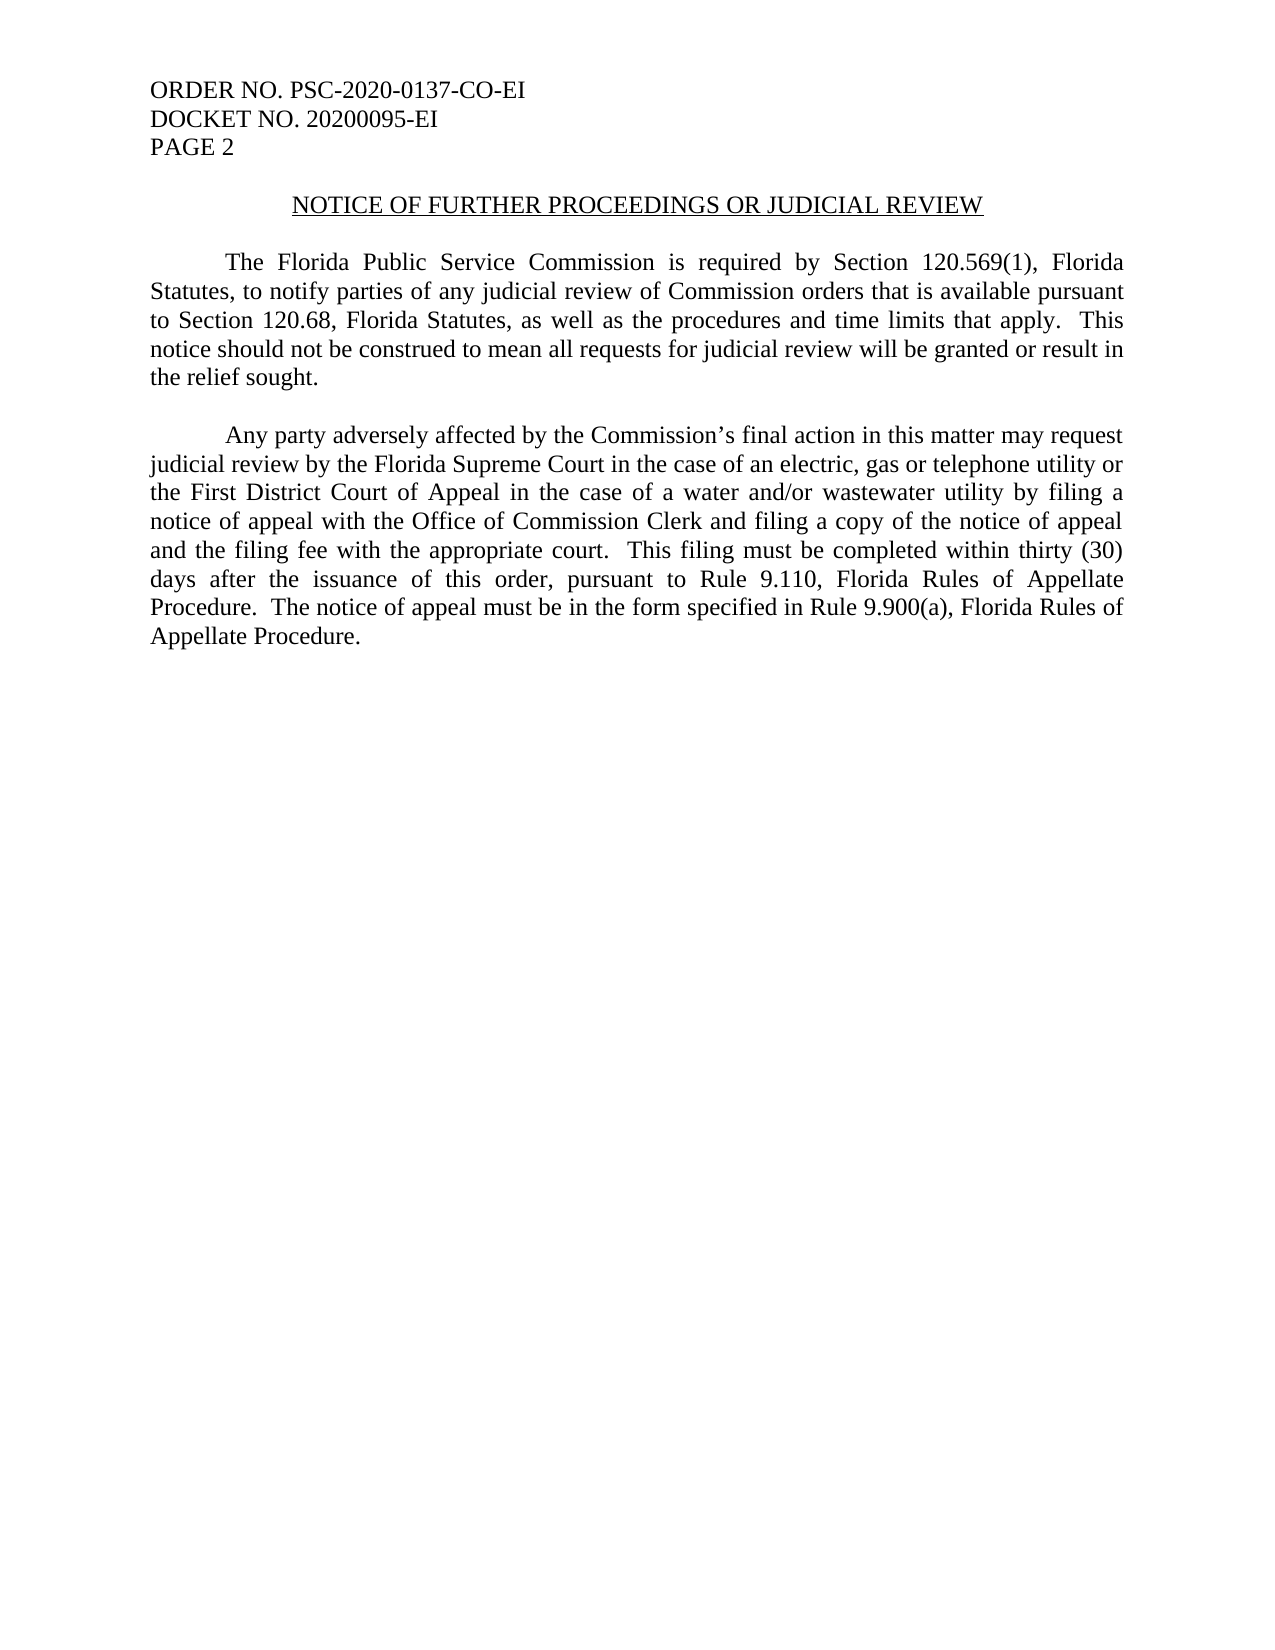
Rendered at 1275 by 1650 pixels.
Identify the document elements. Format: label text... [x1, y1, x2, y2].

text The Florida Public Service Commission is required by Section 120.569(1), Florida Statutes, to notify parties of any judicial review of Commission orders that is available pursuant to Section 120.68, Florida Statutes, as well as the procedures and time limits that apply. This notice should not be construed to mean all requests for judicial review will be granted or result in the relief sought. [150, 247, 1125, 391]
text NOTICE OF FURTHER PROCEEDINGS OR JUDICIAL REVIEW [150, 190, 1125, 219]
text Any party adversely affected by the Commission’s final action in this matter may request judicial review by the Florida Supreme Court in the case of an electric, gas or telephone utility or the First District Court of Appeal in the case of a water and/or wastewater utility by filing a notice of appeal with the Office of Commission Clerk and filing a copy of the notice of appeal and the filing fee with the appropriate court. This filing must be completed within thirty (30) days after the issuance of this order, pursuant to Rule 9.110, Florida Rules of Appellate Procedure. The notice of appeal must be in the form specified in Rule 9.900(a), Florida Rules of Appellate Procedure. [150, 420, 1125, 650]
